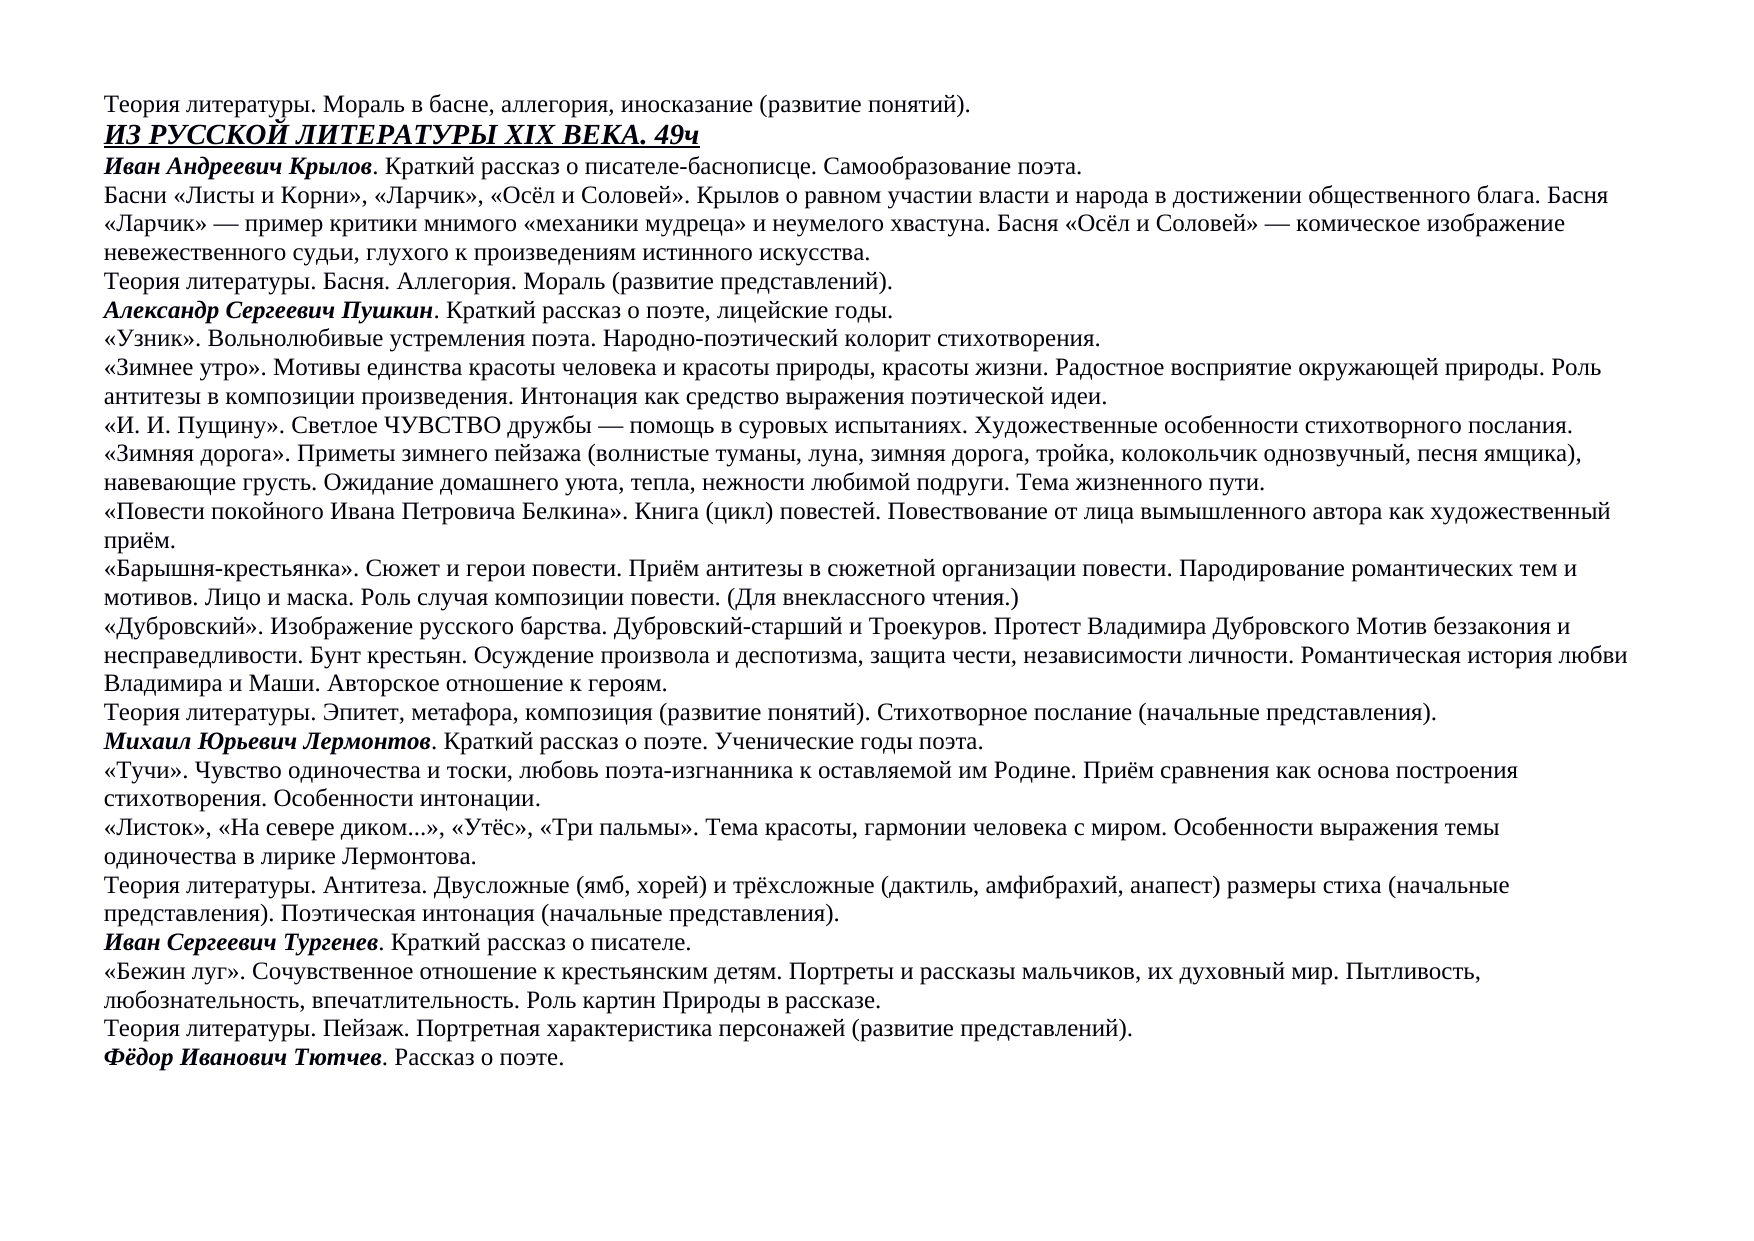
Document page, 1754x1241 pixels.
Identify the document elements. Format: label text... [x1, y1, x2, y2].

text Теория литературы. Эпитет, метафора, композиция (развитие понятий). Стихотворное послание (начальные представления). [103, 697, 1636, 726]
text Иван Андреевич Крылов. Краткий рассказ о писателе-баснописце. Самообразование поэта. [103, 151, 1636, 180]
text «Зимняя дорога». Приметы зимнего пейзажа (волнистые туманы, луна, зимняя дорога, тройка, колокольчик однозвучный, песня ямщика), навевающие грусть. Ожидание домашнего уюта, тепла, нежности любимой подруги. Тема жизненного пути. [103, 438, 1636, 496]
text Теория литературы. Басня. Аллегория. Мораль (развитие представлений). [103, 266, 1636, 295]
text Теория литературы. Мораль в басне, аллегория, иносказание (развитие понятий). [103, 89, 1636, 117]
text Иван Сергеевич Тургенев. Краткий рассказ о писателе. [103, 927, 1636, 956]
text Александр Сергеевич Пушкин. Краткий рассказ о поэте, лицейские годы. [103, 295, 1636, 323]
text «Дубровский». Изображение русского барства. Дубровский-старший и Троекуров. Протест Владимира Дубровского Мотив беззакония и несправедливости. Бунт крестьян. Осуждение произвола и деспотизма, защита чести, независимости личности. Романтическая история любви Владимира и Маши. Авторское отношение к героям. [103, 611, 1636, 697]
text Басни «Листы и Корни», «Ларчик», «Осёл и Соловей». Крылов о равном участии власти и народа в достижении общественного блага. Басня «Ларчик» — пример критики мнимого «механики мудреца» и неумелого хвастуна. Басня «Осёл и Соловей» — комическое изображение невежественного судьи, глухого к произведениям истинного искусства. [103, 180, 1636, 266]
text «И. И. Пущину». Светлое ЧУВСТВО дружбы — помощь в суровых испытаниях. Художественные особенности стихотворного послания. [103, 410, 1636, 438]
text Фёдор Иванович Тютчев. Рассказ о поэте. [103, 1042, 1636, 1071]
text Теория литературы. Антитеза. Двусложные (ямб, хорей) и трёхсложные (дактиль, амфибрахий, анапест) размеры стиха (начальные представления). Поэтическая интонация (начальные представления). [103, 870, 1636, 927]
text «Бежин луг». Сочувственное отношение к крестьянским детям. Портреты и рассказы мальчиков, их духовный мир. Пытливость, любознательность, впечатлительность. Роль картин Природы в рассказе. [103, 956, 1636, 1013]
text Михаил Юрьевич Лермонтов. Краткий рассказ о поэте. Ученические годы поэта. [103, 726, 1636, 755]
text «Зимнее утро». Мотивы единства красоты человека и красоты природы, красоты жизни. Радостное восприятие окружающей природы. Роль антитезы в композиции произведения. Интонация как средство выражения поэтической идеи. [103, 352, 1636, 410]
text «Узник». Вольнолюбивые устремления поэта. Народно-поэтический колорит стихотворения. [103, 323, 1636, 352]
text «Повести покойного Ивана Петровича Белкина». Книга (цикл) повестей. Повествование от лица вымышленного автора как художественный приём. [103, 496, 1636, 553]
text «Барышня-крестьянка». Сюжет и герои повести. Приём антитезы в сюжетной организации повести. Пародирование романтических тем и мотивов. Лицо и маска. Роль случая композиции повести. (Для внеклассного чтения.) [103, 553, 1636, 611]
text Теория литературы. Пейзаж. Портретная характеристика персонажей (развитие представлений). [103, 1013, 1636, 1042]
text ИЗ РУССКОЙ ЛИТЕРАТУРЫ XIX ВЕКА. 49ч [103, 117, 1636, 151]
text «Листок», «На севере диком...», «Утёс», «Три пальмы». Тема красоты, гармонии человека с миром. Особенности выражения темы одиночества в лирике Лермонтова. [103, 812, 1636, 870]
text «Тучи». Чувство одиночества и тоски, любовь поэта-изгнанника к оставляемой им Родине. Приём сравнения как основа построения стихотворения. Особенности интонации. [103, 755, 1636, 812]
